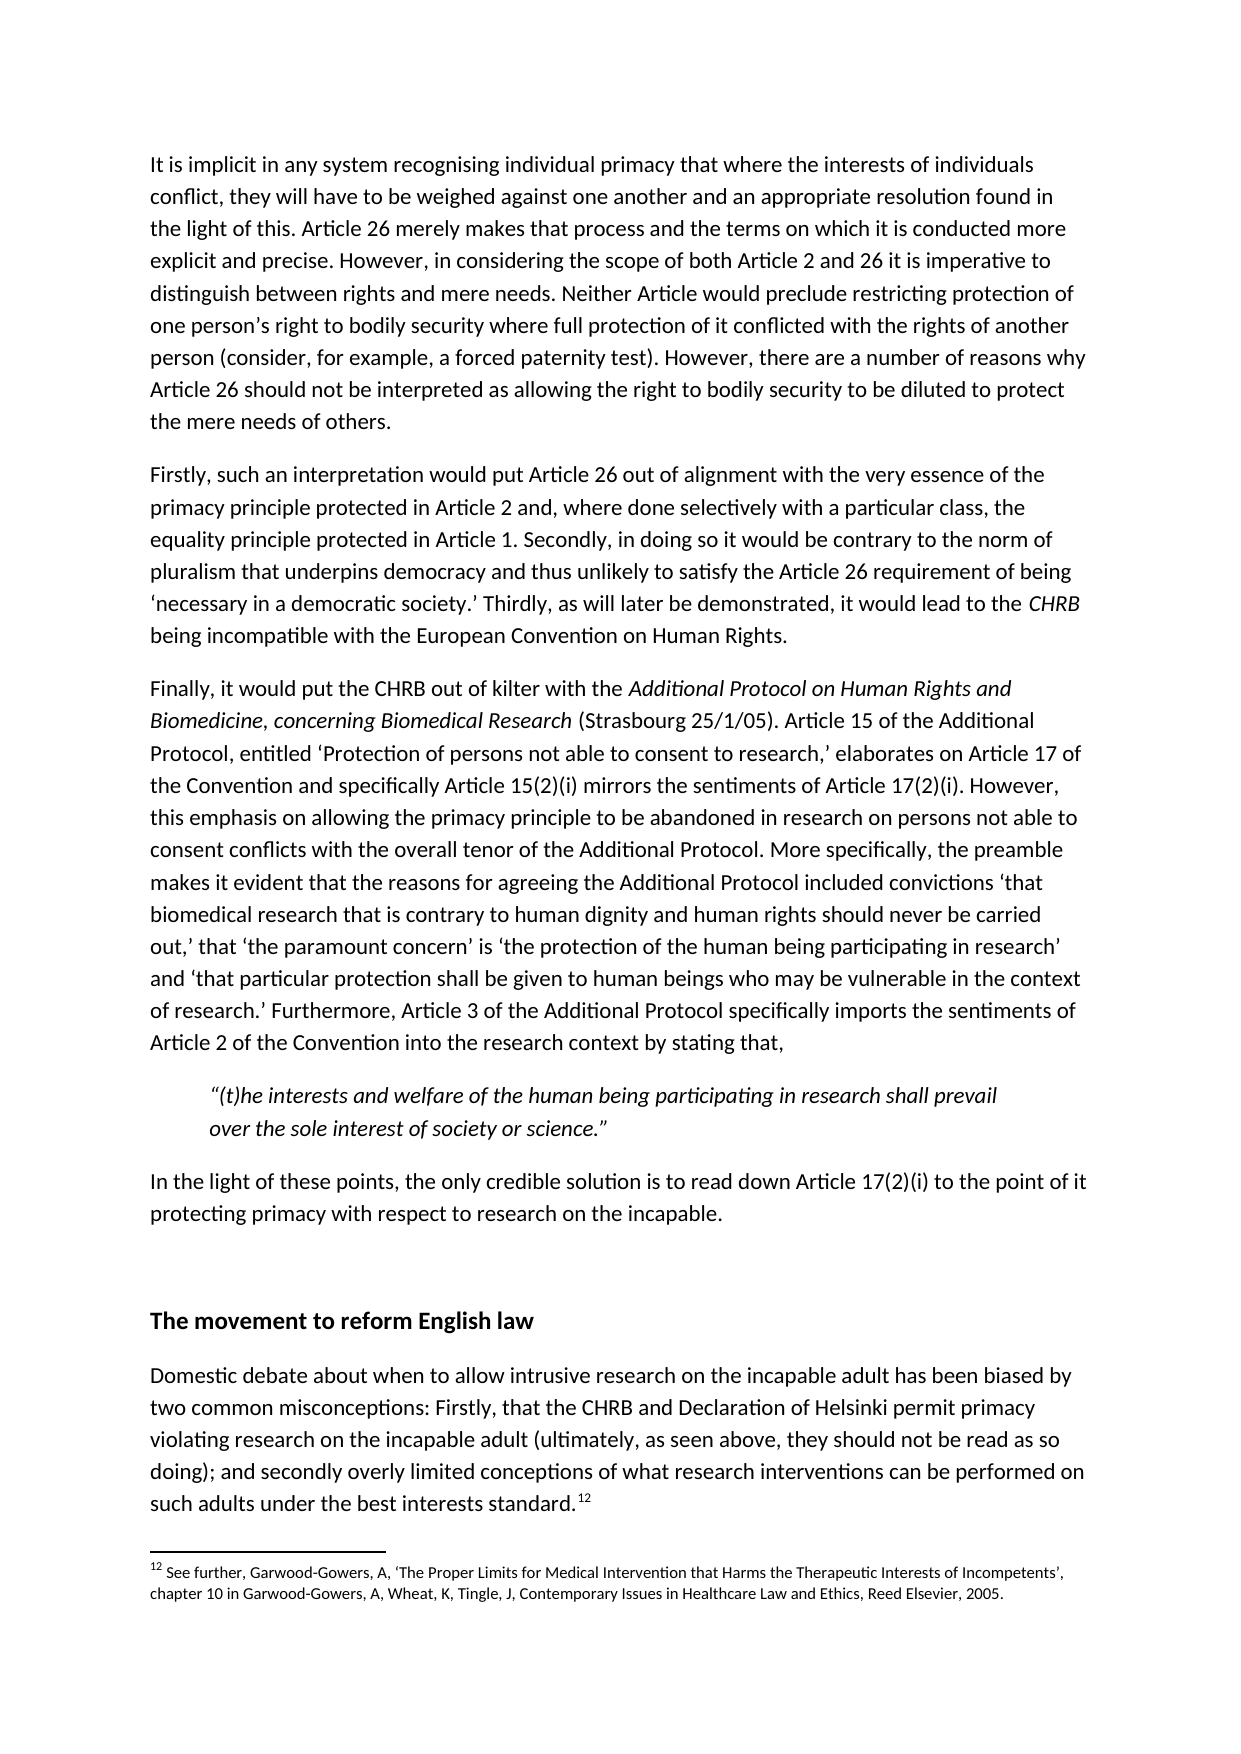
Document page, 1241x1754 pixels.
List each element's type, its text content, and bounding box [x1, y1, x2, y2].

text Firstly, such an interpretation would put Article 26 out of alignment with the very essence of the primacy principle protected in Article 2 and, where done selectively with a particular class, the equality principle protected in Article 1. Secondly, in doing so it would be contrary to the norm of pluralism that underpins democracy and thus unlikely to satisfy the Article 26 requirement of being ‘necessary in a democratic society.’ Thirdly, as will later be demonstrated, it would lead to the CHRB being incompatible with the European Convention on Human Rights. [150, 461, 1090, 649]
text Finally, it would put the CHRB out of kilter with the Additional Protocol on Human Rights and Biomedicine, concerning Biomedical Research (Strasbourg 25/1/05). Article 15 of the Additional Protocol, entitled ‘Protection of persons not able to consent to research,’ elaborates on Article 17 of the Convention and specifically Article 15(2)(i) mirrors the sentiments of Article 17(2)(i). However, this emphasis on allowing the primacy principle to be abandoned in research on persons not able to consent conflicts with the overall tenor of the Additional Protocol. More specifically, the preamble makes it evident that the reasons for agreeing the Additional Protocol included convictions ‘that biomedical research that is contrary to human dignity and human rights should never be carried out,’ that ‘the paramount concern’ is ‘the protection of the human being participating in research’ and ‘that particular protection shall be given to human beings who may be vulnerable in the context of research.’ Furthermore, Article 3 of the Additional Protocol specifically imports the sentiments of Article 2 of the Convention into the research context by stating that, [150, 674, 1090, 1057]
text In the light of these points, the only credible solution is to read down Article 17(2)(i) to the point of it protecting primacy with respect to research on the incapable. [150, 1167, 1090, 1227]
text Domestic debate about when to allow intrusive research on the incapable adult has been biased by two common misconceptions: Firstly, that the CHRB and Declaration of Helsinki permit primacy violating research on the incapable adult (ultimately, as seen above, they should not be read as so doing); and secondly overly limited conceptions of what research interventions can be performed on such adults under the best interests standard. [150, 1361, 1090, 1518]
text It is implicit in any system recognising individual primacy that where the interests of individuals conflict, they will have to be weighed against one another and an appropriate resolution found in the light of this. Article 26 merely makes that process and the terms on which it is conducted more explicit and precise. However, in considering the scope of both Article 2 and 26 it is imperative to distinguish between rights and mere needs. Neither Article would preclude restricting protection of one person’s right to bodily security where full protection of it conflicted with the rights of another person (consider, for example, a forced paternity test). However, there are a number of reasons why Article 26 should not be interpreted as allowing the right to bodily security to be diluted to protect the mere needs of others. [150, 150, 1090, 436]
text “(t)he interests and welfare of the human being participating in research shall prevail over the sole interest of society or science.” [209, 1082, 1036, 1142]
text The movement to reform English law [150, 1305, 1090, 1336]
